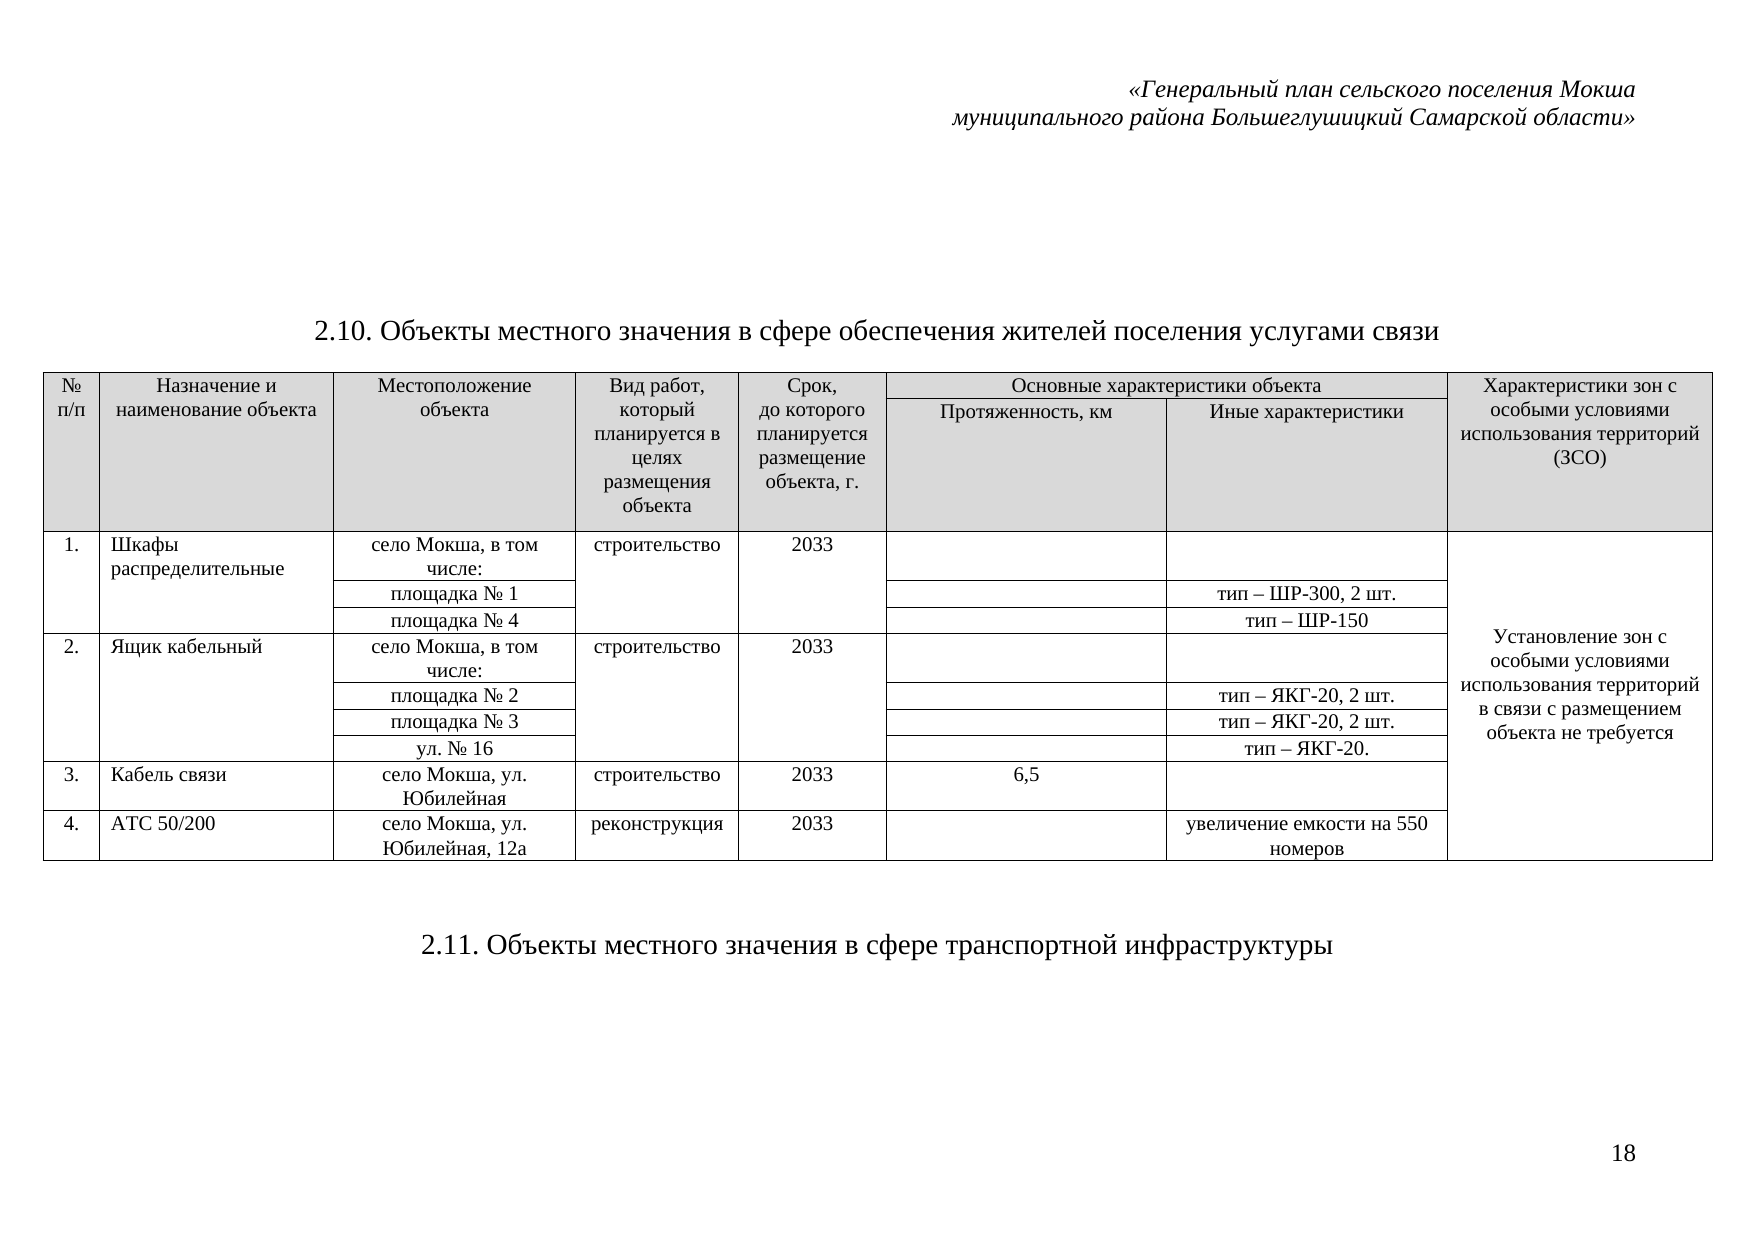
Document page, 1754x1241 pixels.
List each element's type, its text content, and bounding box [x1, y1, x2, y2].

table_cell [1167, 532, 1447, 580]
table_cell Шкафы распределительные [100, 532, 333, 633]
table_cell 3. [44, 762, 99, 810]
table_cell тип – ЯКГ-20. [1167, 736, 1447, 761]
table_header Вид работ, который планируется в целях размещения объекта [576, 373, 738, 531]
table_cell село Мокша, в том числе: [334, 634, 575, 682]
table_cell строительство [576, 634, 738, 761]
table_cell [1167, 634, 1447, 682]
table_cell площадка № 2 [334, 683, 575, 708]
table_cell 2. [44, 634, 99, 761]
table_cell увеличение емкости на 550 номеров [1167, 811, 1447, 859]
table_header Срок, до которого планируется размещение объекта, г. [739, 373, 886, 531]
table_cell Кабель связи [100, 762, 333, 810]
table_cell [887, 736, 1166, 761]
table_cell реконструкция [576, 811, 738, 859]
table_cell 6,5 [887, 762, 1166, 810]
table_header Назначение и наименование объекта [100, 373, 333, 531]
table_cell Ящик кабельный [100, 634, 333, 761]
table_cell строительство [576, 532, 738, 633]
table_cell [887, 581, 1166, 607]
table_cell площадка № 1 [334, 581, 575, 607]
subtitle 2.11. Объекты местного значения в сфере транспортной инфраструктуры [118, 927, 1636, 960]
table_cell тип – ШР-300, 2 шт. [1167, 581, 1447, 607]
table_cell [887, 683, 1166, 708]
table_cell тип – ШР-150 [1167, 608, 1447, 633]
table_cell 1. [44, 532, 99, 633]
table_cell [887, 532, 1166, 580]
table_cell Иные характеристики [1167, 399, 1447, 531]
table_cell тип – ЯКГ-20, 2 шт. [1167, 683, 1447, 708]
table_header № п/п [44, 373, 99, 531]
table_cell село Мокша, ул. Юбилейная [334, 762, 575, 810]
table_cell 2033 [739, 762, 886, 810]
table_cell 2033 [739, 532, 886, 633]
table_cell село Мокша, ул. Юбилейная, 12а [334, 811, 575, 859]
table_cell Установление зон с особыми условиями использования территорий в связи с размещением объекта не требуется [1448, 532, 1712, 859]
table_cell [1167, 762, 1447, 810]
table_cell АТС 50/200 [100, 811, 333, 859]
subtitle 2.10. Объекты местного значения в сфере обеспечения жителей поселения услугами связи [118, 313, 1636, 347]
table_cell тип – ЯКГ-20, 2 шт. [1167, 710, 1447, 735]
table_cell площадка № 3 [334, 710, 575, 735]
table_cell [887, 710, 1166, 735]
table_cell площадка № 4 [334, 608, 575, 633]
table_cell 2033 [739, 634, 886, 761]
table_cell село Мокша, в том числе: [334, 532, 575, 580]
table_header Основные характеристики объекта [887, 373, 1447, 398]
table_header Характеристики зон с особыми условиями использования территорий (ЗСО) [1448, 373, 1712, 531]
table_cell ул. № 16 [334, 736, 575, 761]
table_cell [887, 634, 1166, 682]
table_cell 2033 [739, 811, 886, 859]
table_cell 4. [44, 811, 99, 859]
table_cell [887, 811, 1166, 859]
table_cell Протяженность, км [887, 399, 1166, 531]
table_cell [887, 608, 1166, 633]
table_header Местоположение объекта [334, 373, 575, 531]
table_cell строительство [576, 762, 738, 810]
